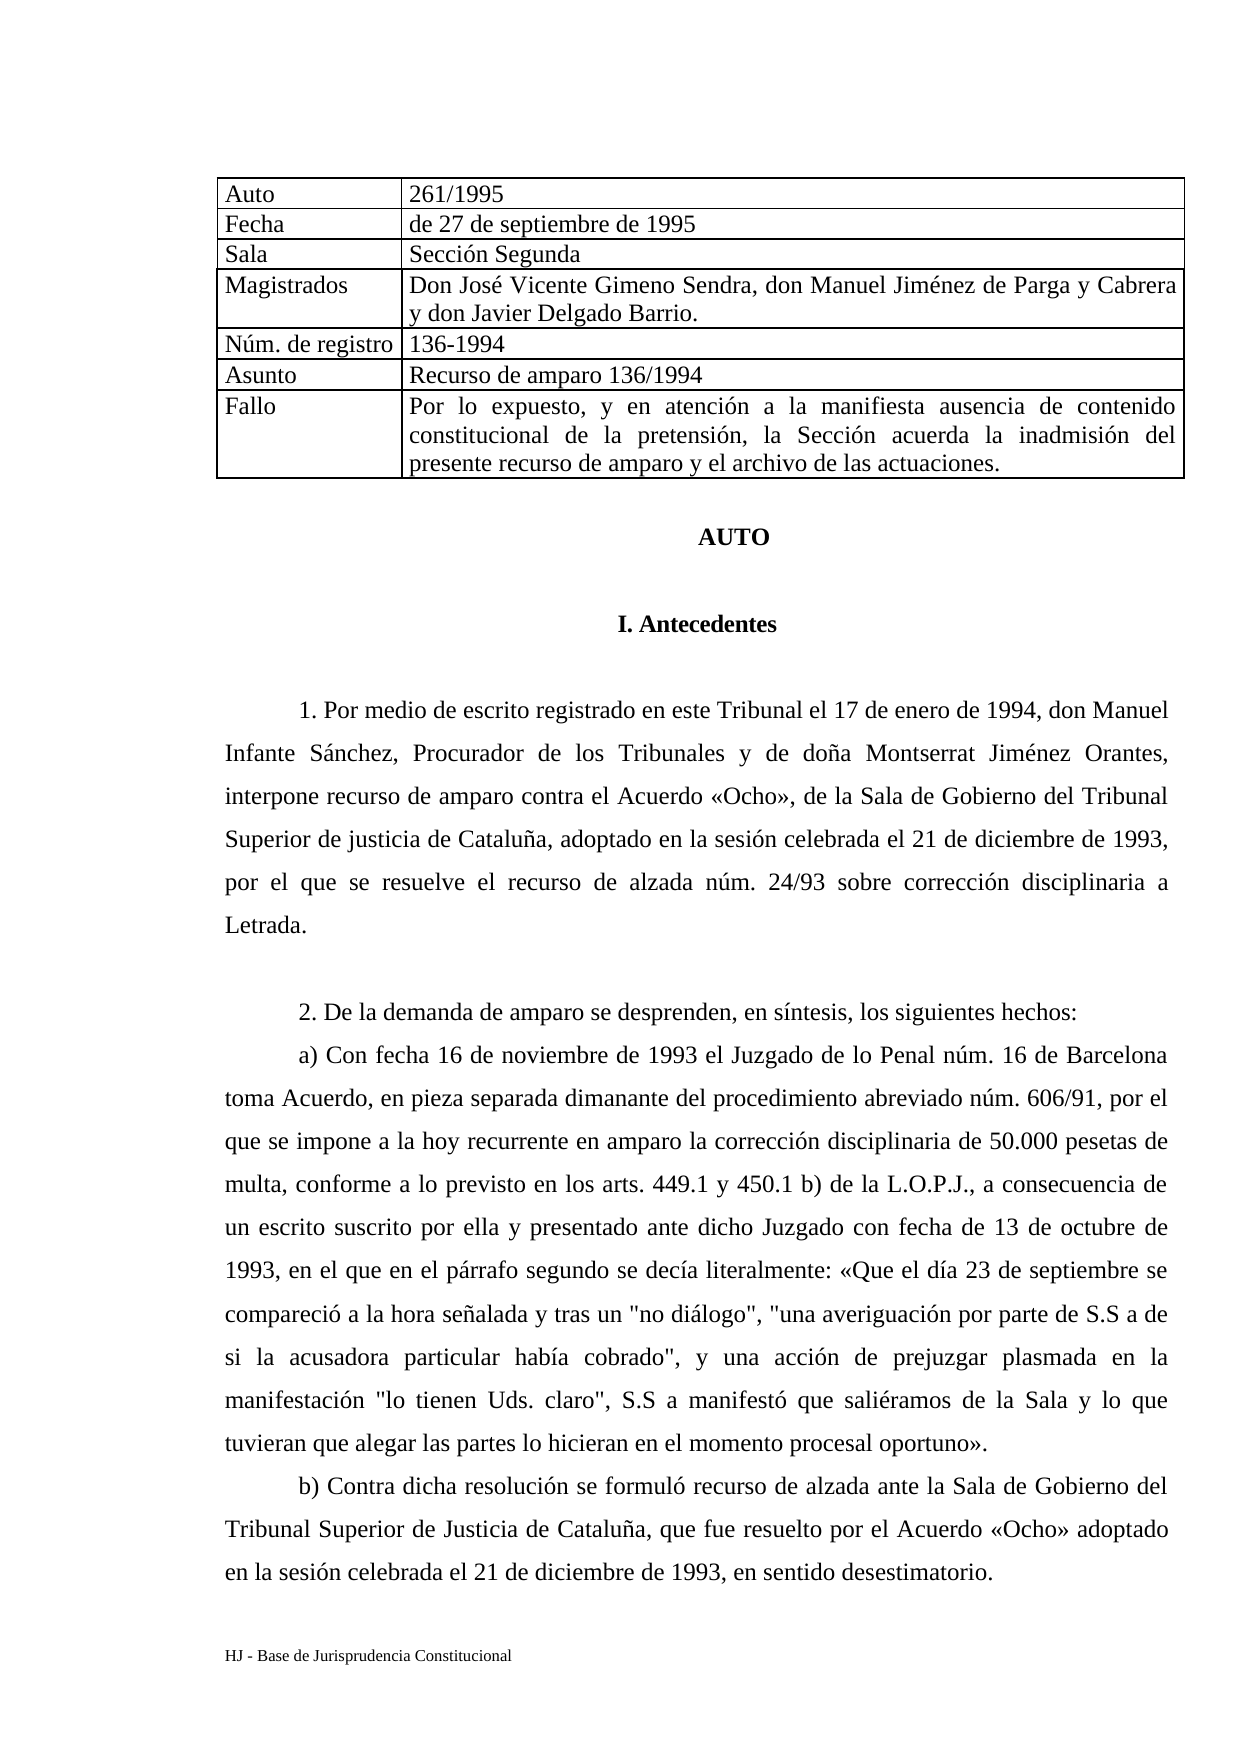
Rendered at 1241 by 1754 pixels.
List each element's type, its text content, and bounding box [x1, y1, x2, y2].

table_cell Magistrados [218, 270, 401, 327]
text 1. Por medio de escrito registrado en este Tribunal el 17 de enero de 1994, don Manuel Infante Sánchez, Procurador de los Tribunales y de doña Montserrat Jiménez Orantes, interpone recurso de amparo contra el Acuerdo «Ocho», de la Sala de Gobierno del Tribunal Superior de justicia de Cataluña, adoptado en la sesión celebrada el 21 de diciembre de 1993, por el que se resuelve el recurso de alzada núm. 24/93 sobre corrección disciplinaria a Letrada. [224, 695, 1169, 939]
table_header 261/1995 [402, 179, 1184, 207]
table_cell de 27 de septiembre de 1995 [402, 209, 1184, 238]
table_cell Recurso de amparo 136/1994 [403, 360, 1183, 389]
table_cell Por lo expuesto, y en atención a la manifiesta ausencia de contenido constitucional de la pretensión, la Sección acuerda la inadmisión del presente recurso de amparo y el archivo de las actuaciones. [403, 391, 1183, 477]
table_cell Sala [218, 240, 401, 268]
table_cell Fecha [218, 209, 401, 238]
table_header Auto [218, 179, 401, 207]
table_cell Fallo [218, 391, 401, 477]
table_cell Sección Segunda [402, 240, 1184, 268]
table_cell 136-1994 [403, 329, 1183, 358]
table_cell Núm. de registro [218, 329, 401, 358]
text I. Antecedentes [224, 609, 1169, 637]
text 2. De la demanda de amparo se desprenden, en síntesis, los siguientes hechos: [224, 997, 1169, 1026]
table_cell Asunto [218, 360, 401, 389]
text a) Con fecha 16 de noviembre de 1993 el Juzgado de lo Penal núm. 16 de Barcelona toma Acuerdo, en pieza separada dimanante del procedimiento abreviado núm. 606/91, por el que se impone a la hoy recurrente en amparo la corrección disciplinaria de 50.000 pesetas de multa, conforme a lo previsto en los arts. 449.1 y 450.1 b) de la L.O.P.J., a consecuencia de un escrito suscrito por ella y presentado ante dicho Juzgado con fecha de 13 de octubre de 1993, en el que en el párrafo segundo se decía literalmente: «Que el día 23 de septiembre se compareció a la hora señalada y tras un "no diálogo", "una averiguación por parte de S.S a de si la acusadora particular había cobrado", y una acción de prejuzgar plasmada en la manifestación "lo tienen Uds. claro", S.S a manifestó que saliéramos de la Sala y lo que tuvieran que alegar las partes lo hicieran en el momento procesal oportuno». [224, 1040, 1169, 1457]
table_cell Don José Vicente Gimeno Sendra, don Manuel Jiménez de Parga y Cabrera y don Javier Delgado Barrio. [403, 270, 1183, 327]
text b) Contra dicha resolución se formuló recurso de alzada ante la Sala de Gobierno del Tribunal Superior de Justicia de Cataluña, que fue resuelto por el Acuerdo «Ocho» adoptado en la sesión celebrada el 21 de diciembre de 1993, en sentido desestimatorio. [224, 1471, 1169, 1586]
text AUTO [224, 522, 1169, 551]
